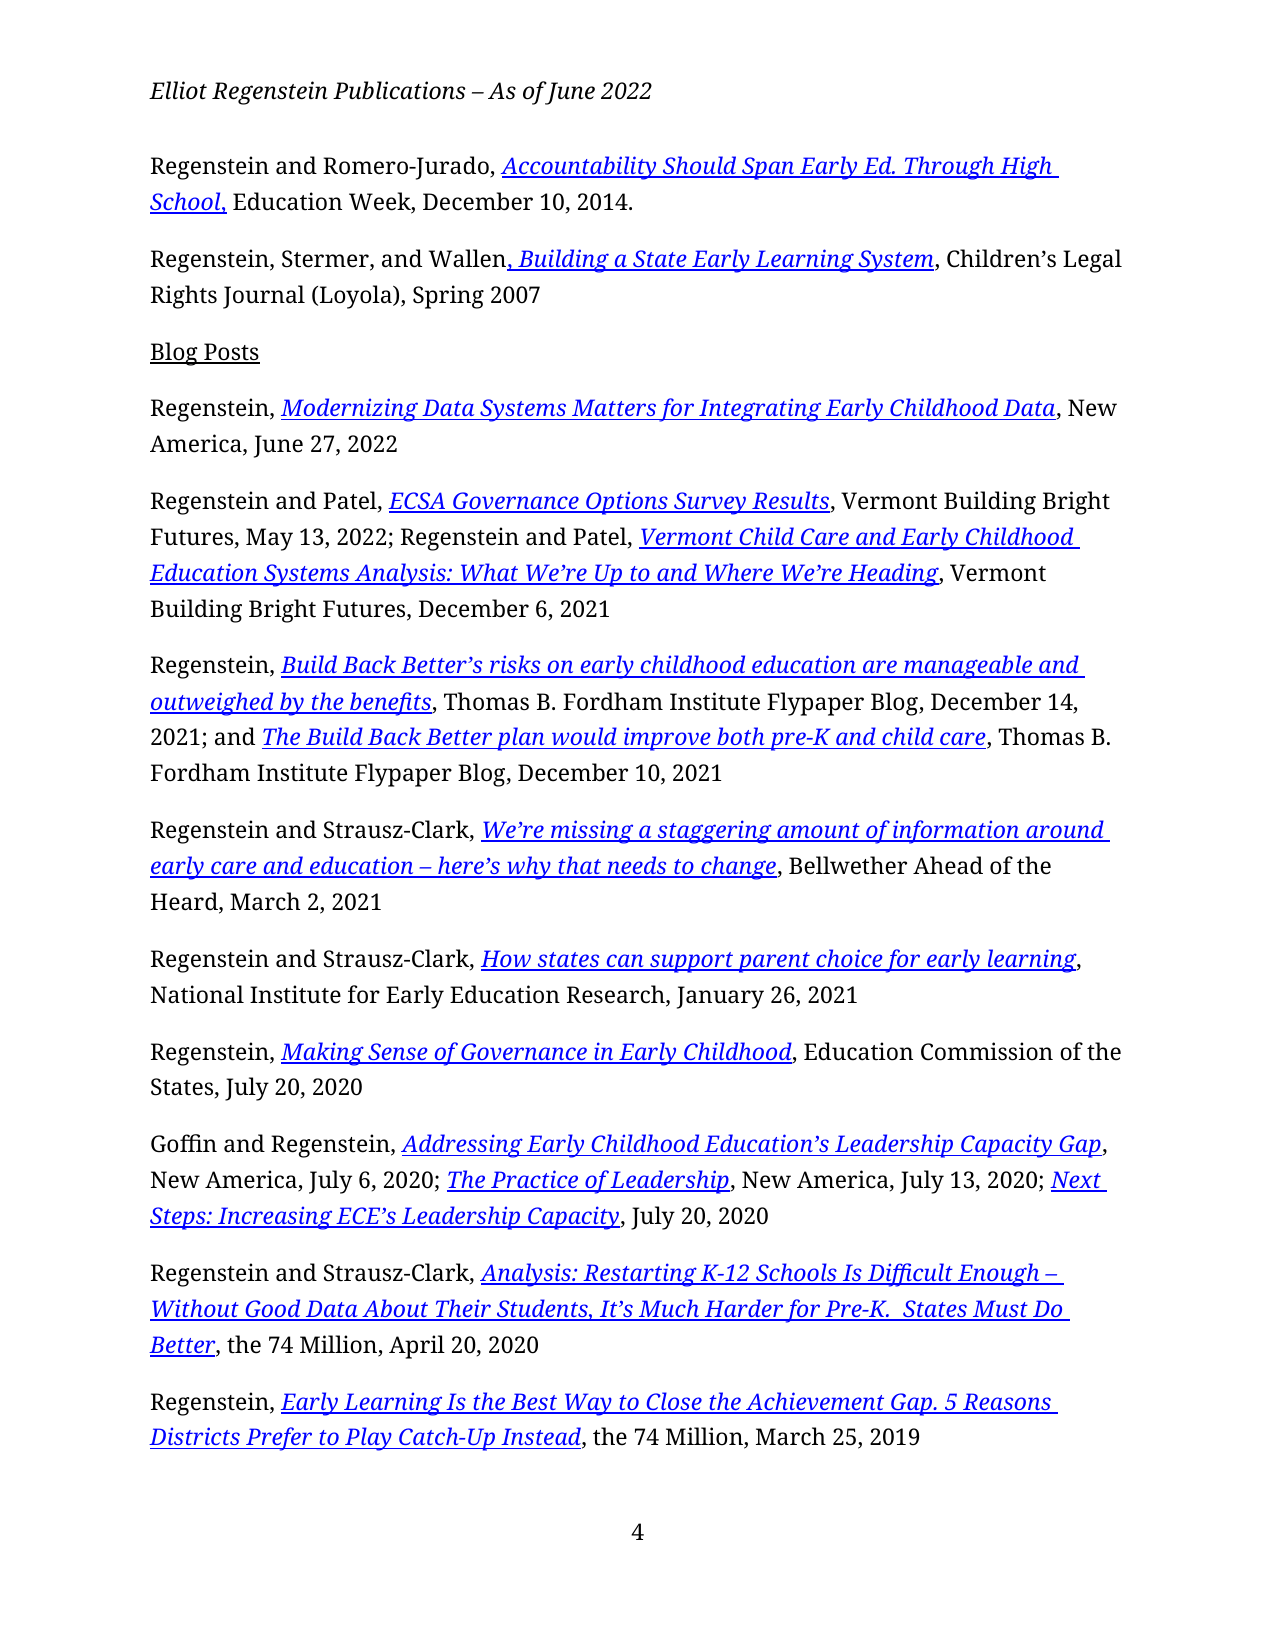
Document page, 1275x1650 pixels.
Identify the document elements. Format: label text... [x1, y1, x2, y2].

text Regenstein and Patel, ECSA Governance Options Survey Results, Vermont Building Bright Futures, May 13, 2022; Regenstein and Patel, Vermont Child Care and Early Childhood Education Systems Analysis: What We’re Up to and Where We’re Heading, Vermont Building Bright Futures, December 6, 2021 [150, 485, 1125, 624]
text Regenstein, Early Learning Is the Best Way to Close the Achievement Gap. 5 Reasons Districts Prefer to Play Catch-Up Instead, the 74 Million, March 25, 2019 [150, 1385, 1125, 1453]
text Regenstein, Making Sense of Governance in Early Childhood, Education Commission of the States, July 20, 2020 [150, 1035, 1125, 1103]
text Regenstein, Stermer, and Wallen, Building a State Early Learning System, Children’s Legal Rights Journal (Loyola), Spring 2007 [150, 243, 1125, 310]
text Regenstein, Build Back Better’s risks on early childhood education are manageable and outweighed by the benefits, Thomas B. Fordham Institute Flypaper Blog, December 14, 2021; and The Build Back Better plan would improve both pre-K and child care, Thomas B. Fordham Institute Flypaper Blog, December 10, 2021 [150, 649, 1125, 788]
text Regenstein and Strausz-Clark, Analysis: Restarting K-12 Schools Is Difficult Enough – Without Good Data About Their Students, It’s Much Harder for Pre-K. States Must Do Better, the 74 Million, April 20, 2020 [150, 1257, 1125, 1360]
text Regenstein, Modernizing Data Systems Matters for Integrating Early Childhood Data, New America, June 27, 2022 [150, 392, 1125, 459]
text Regenstein and Strausz-Clark, How states can support parent choice for early learning, National Institute for Early Education Research, January 26, 2021 [150, 943, 1125, 1010]
text Regenstein and Strausz-Clark, We’re missing a staggering amount of information around early care and education – here’s why that needs to change, Bellwether Ahead of the Heard, March 2, 2021 [150, 814, 1125, 917]
text Regenstein and Romero-Jurado, Accountability Should Span Early Ed. Through High School, Education Week, December 10, 2014. [150, 150, 1125, 217]
text Blog Posts [150, 335, 1125, 367]
text Goffin and Regenstein, Addressing Early Childhood Education’s Leadership Capacity Gap, New America, July 6, 2020; The Practice of Leadership, New America, July 13, 2020; Next Steps: Increasing ECE’s Leadership Capacity, July 20, 2020 [150, 1128, 1125, 1231]
